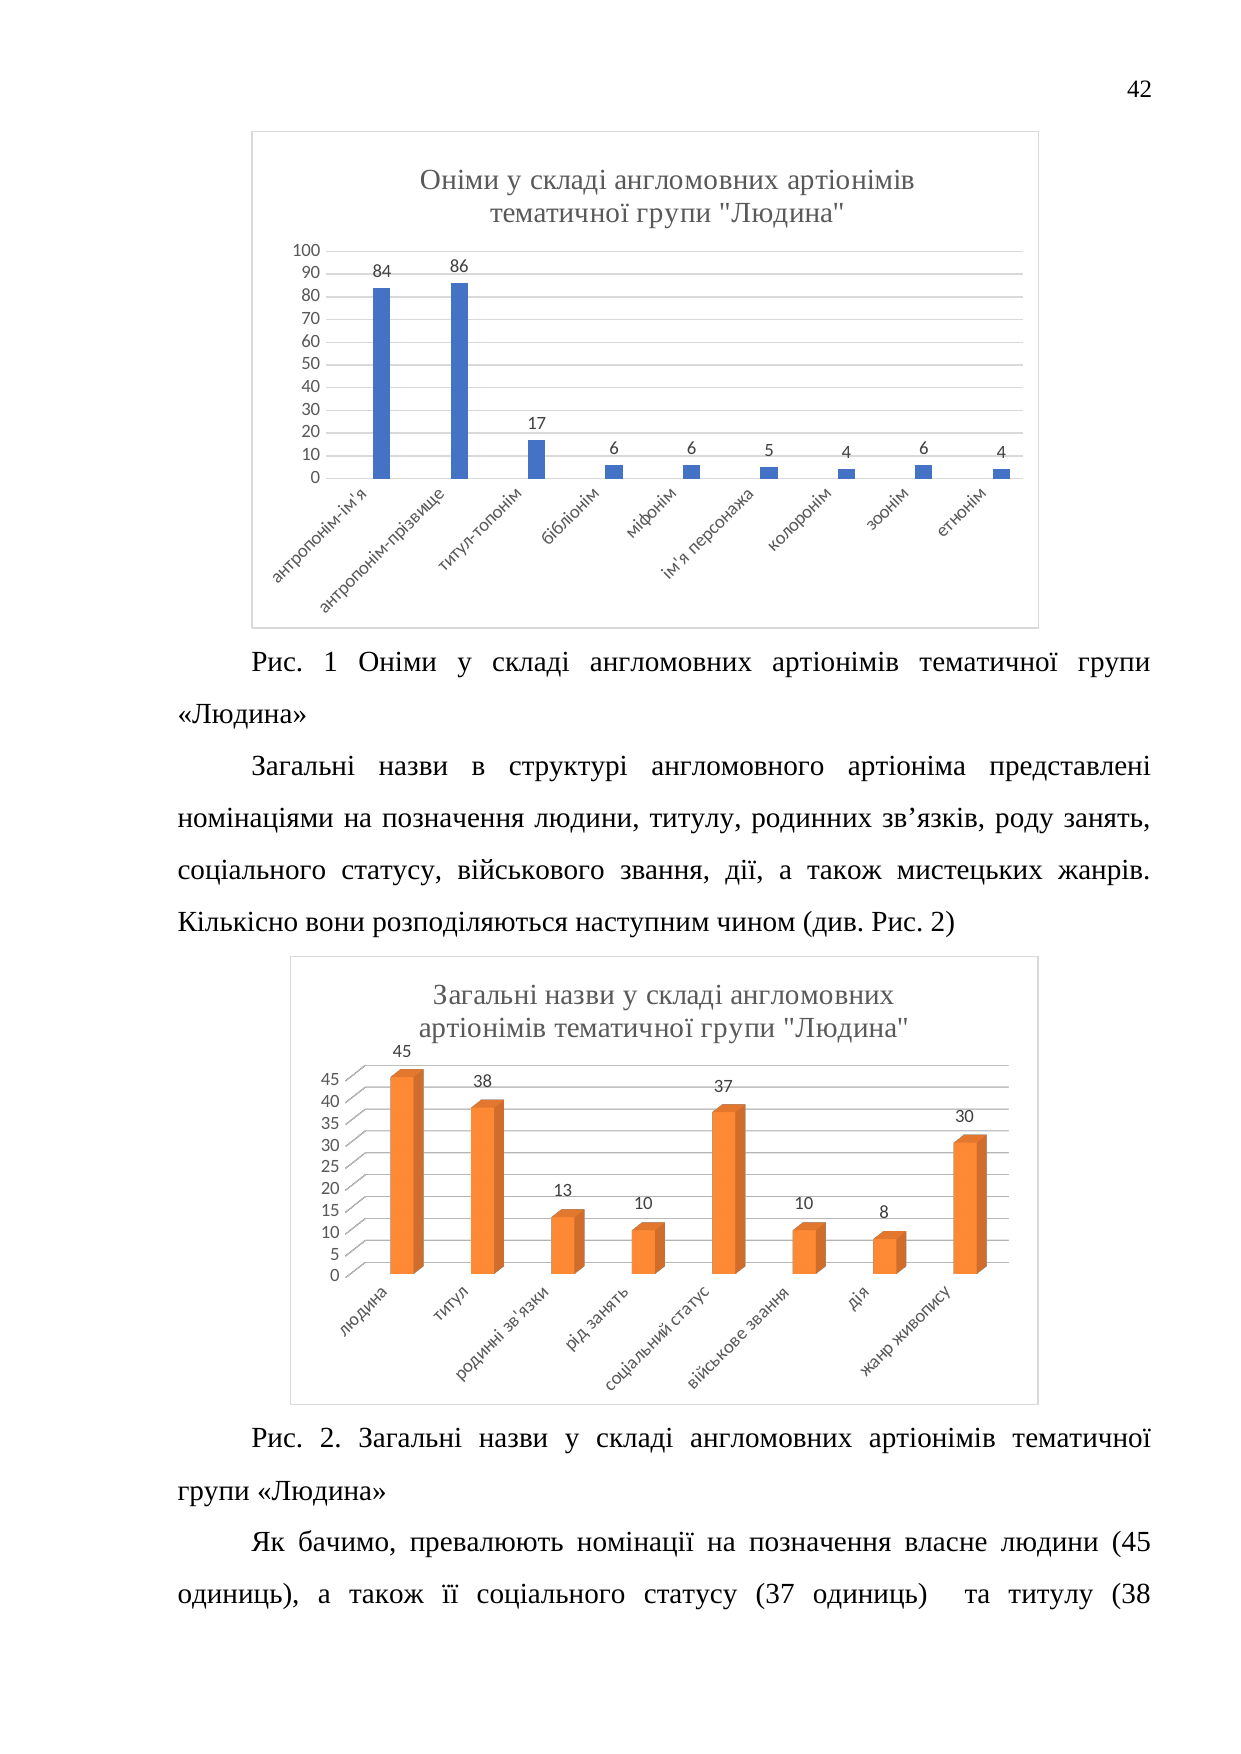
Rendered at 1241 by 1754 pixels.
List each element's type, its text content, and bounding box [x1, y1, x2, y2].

text Рис. 1 Оніми у складі англомовних артіонімів тематичної групи «Людина» [177, 644, 1152, 729]
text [177, 1524, 1152, 1610]
text Загальні назви в структурі англомовного артіоніма представлені номінаціями на позначення людини, титулу, родинних зв’язків, роду занять, соціального статусу, військового звання, дії, а також мистецьких жанрів. Кількісно вони розподіляються наступним чином (див. Рис. 2) [177, 748, 1152, 937]
text Рис. 2. Загальні назви у складі англомовних артіонімів тематичної групи «Людина» [177, 1421, 1152, 1506]
